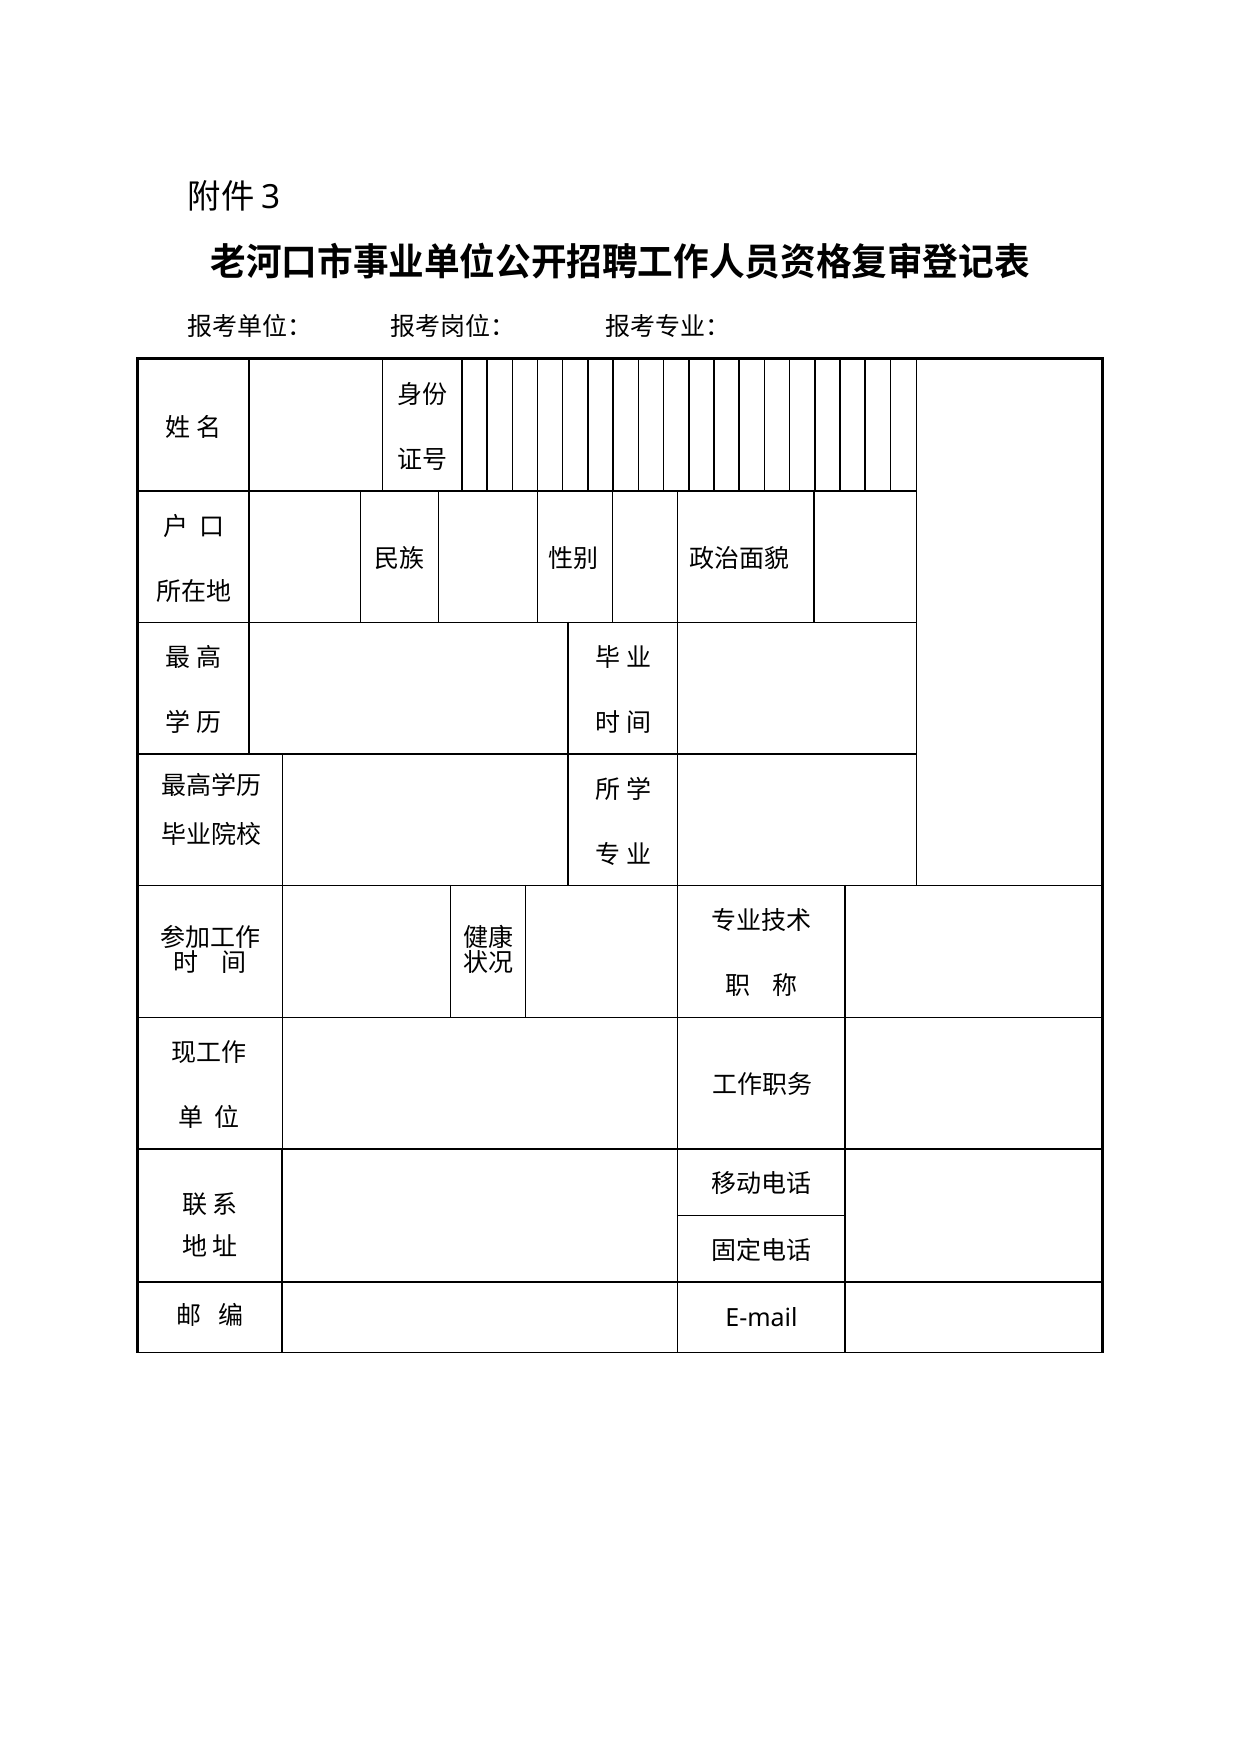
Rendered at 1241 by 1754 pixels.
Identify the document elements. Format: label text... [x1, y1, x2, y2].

table_cell 性别 [538, 492, 612, 622]
table_header [250, 360, 382, 490]
table_cell [846, 1150, 1101, 1281]
table_cell 邮 编 [139, 1283, 281, 1352]
table_cell 参加工作 时 间 [139, 886, 282, 1016]
table_header [715, 360, 738, 490]
table_cell [283, 886, 450, 1016]
table_cell 固定电话 [678, 1216, 844, 1281]
table_cell [439, 492, 537, 622]
table_cell 毕 业 时 间 [569, 623, 677, 753]
table_header [664, 360, 688, 490]
table_cell [846, 886, 1101, 1016]
table_header [639, 360, 663, 490]
table_header [765, 360, 789, 490]
table_cell [678, 623, 916, 753]
table_cell 所 学 专 业 [569, 755, 677, 885]
table_header [589, 360, 612, 490]
table_header 姓 名 [139, 360, 248, 490]
table_header [866, 360, 890, 490]
table_header [563, 360, 587, 490]
table_header [488, 360, 512, 490]
text 报考单位： 报考岗位： 报考专业： [187, 292, 1053, 357]
table_cell [250, 492, 360, 622]
table_header [816, 360, 839, 490]
table_cell 联 系 地 址 [139, 1150, 281, 1281]
table_header [841, 360, 864, 490]
table_cell 政治面貌 [678, 492, 813, 622]
table_cell 工作职务 [678, 1018, 844, 1148]
table_cell [613, 492, 677, 622]
table_cell [283, 1150, 677, 1281]
table_header [690, 360, 713, 490]
table_cell [678, 755, 916, 885]
text 老河口市事业单位公开招聘工作人员资格复审登记表 [187, 227, 1053, 292]
table_cell 专业技术 职 称 [678, 886, 844, 1016]
table_cell [283, 1018, 677, 1148]
table_cell [526, 886, 677, 1016]
table_cell [846, 1283, 1101, 1352]
table_header 身份证号 [383, 360, 461, 490]
table_cell [815, 492, 916, 622]
table_cell 民族 [361, 492, 438, 622]
table_header [513, 360, 537, 490]
table_cell 最高学历 毕业院校 [139, 755, 282, 885]
table_cell [283, 755, 567, 885]
table_cell 健康状况 [451, 886, 525, 1016]
table_cell [846, 1018, 1101, 1148]
table_cell 移动电话 [678, 1150, 844, 1214]
table_cell E-mail [678, 1283, 844, 1352]
table_header [614, 360, 638, 490]
table_header [740, 360, 764, 490]
table_header [891, 360, 916, 490]
table_cell [283, 1283, 677, 1352]
table_cell 现工作 单 位 [139, 1018, 282, 1148]
table_cell 最 高 学 历 [139, 623, 248, 753]
text 附件3 [187, 162, 1053, 227]
table_cell [250, 623, 567, 753]
table_cell 户 口 所在地 [139, 492, 248, 622]
table_header [463, 360, 486, 490]
table_header [538, 360, 562, 490]
table_header [790, 360, 814, 490]
table_header [917, 360, 1101, 885]
